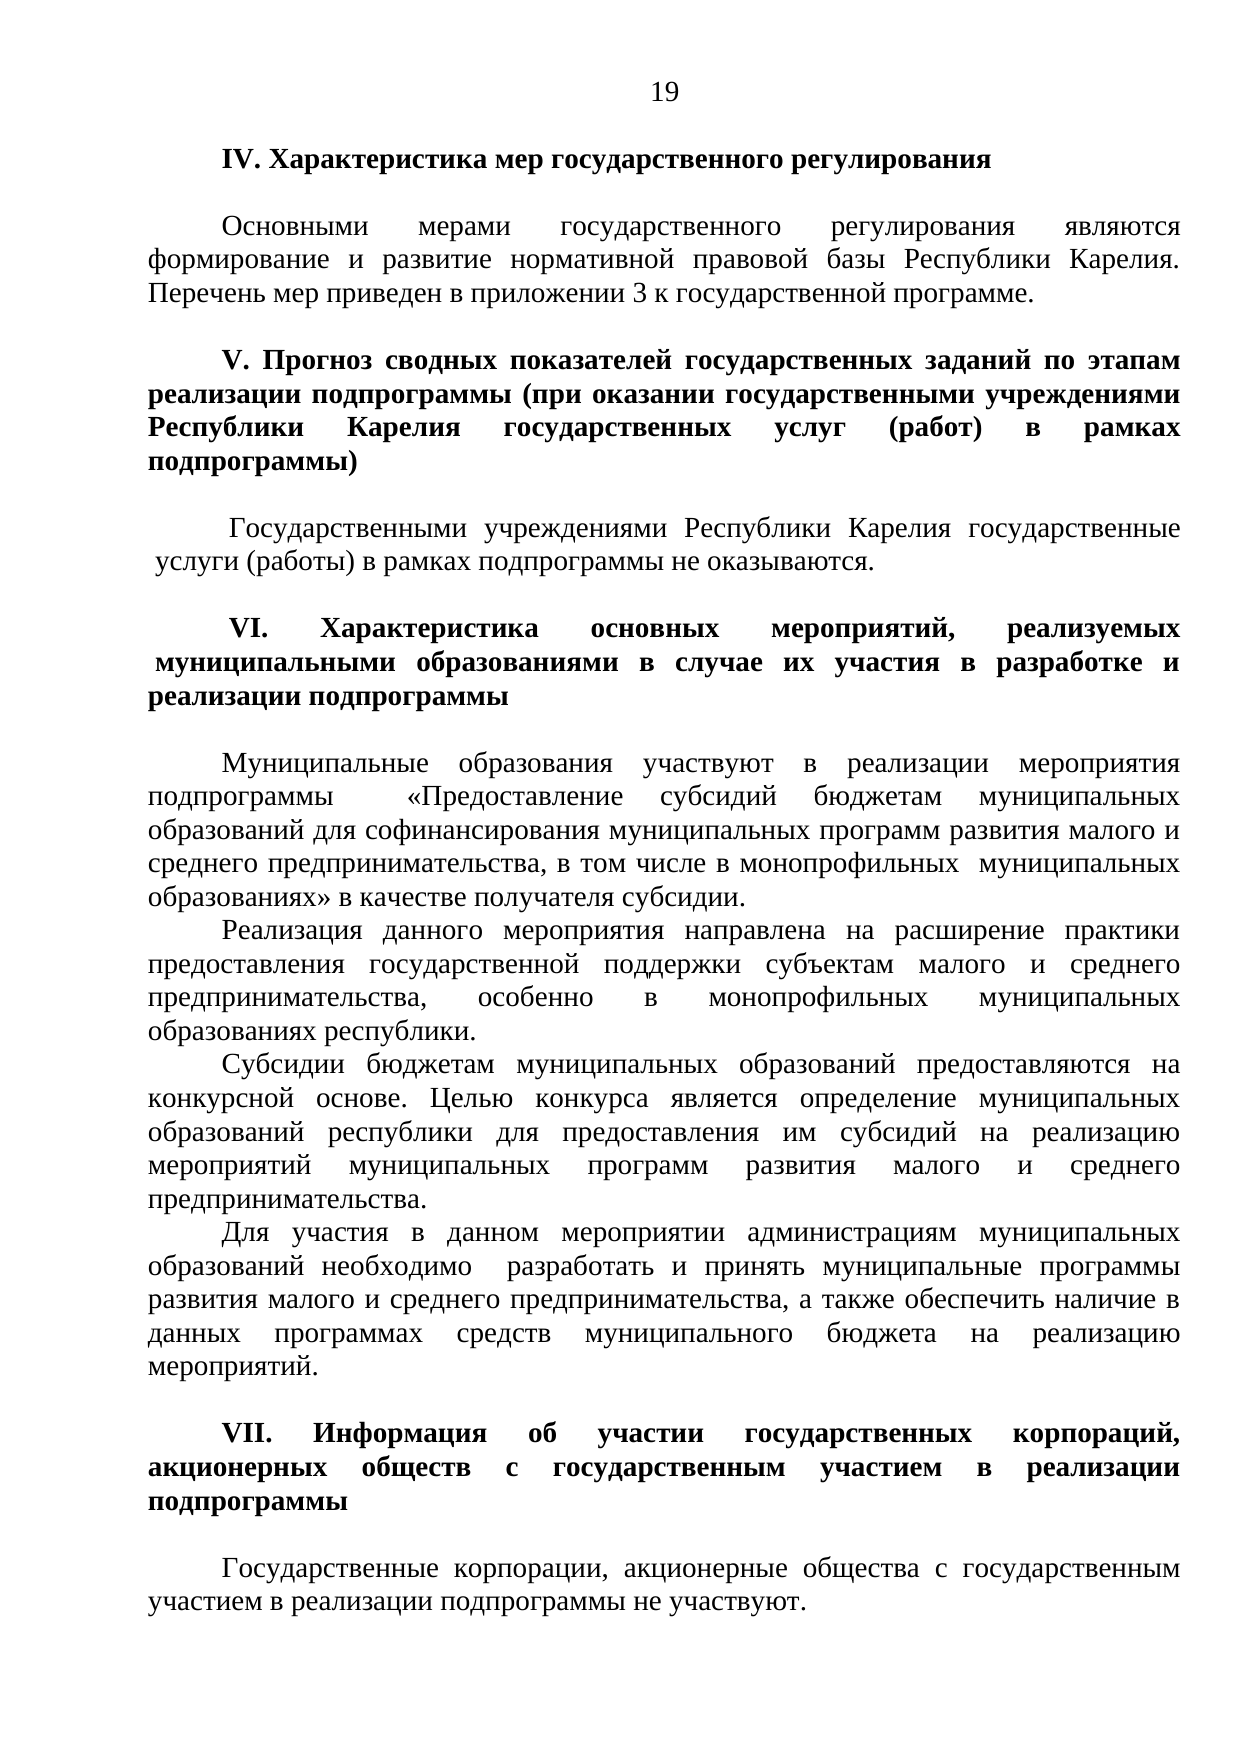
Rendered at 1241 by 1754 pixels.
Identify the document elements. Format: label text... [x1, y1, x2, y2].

text Реализация данного мероприятия направлена на расширение практики предоставления государственной поддержки субъектам малого и среднего предпринимательства, особенно в монопрофильных муниципальных образованиях республики. [148, 912, 1181, 1047]
text VII. Информация об участии государственных корпораций, акционерных обществ с государственным участием в реализации подпрограммы [148, 1416, 1181, 1516]
text Субсидии бюджетам муниципальных образований предоставляются на конкурсной основе. Целью конкурса является определение муниципальных образований республики для предоставления им субсидий на реализацию мероприятий муниципальных программ развития малого и среднего предпринимательства. [148, 1047, 1181, 1214]
text Основными мерами государственного регулирования являются формирование и развитие нормативной правовой базы Республики Карелия. Перечень мер приведен в приложении 3 к государственной программе. [148, 208, 1181, 309]
text Государственными учреждениями Республики Карелия государственные услуги (работы) в рамках подпрограммы не оказываются. [148, 510, 1181, 577]
text Муниципальные образования участвуют в реализации мероприятия подпрограммы «Предоставление субсидий бюджетам муниципальных образований для софинансирования муниципальных программ развития малого и среднего предпринимательства, в том числе в монопрофильных муниципальных образованиях» в качестве получателя субсидии. [148, 745, 1181, 912]
text VI. Характеристика основных мероприятий, реализуемых муниципальными образованиями в случае их участия в разработке и реализации подпрограммы [148, 611, 1181, 711]
text Государственные корпорации, акционерные общества с государственным участием в реализации подпрограммы не участвуют. [148, 1550, 1181, 1617]
text Для участия в данном мероприятии администрациям муниципальных образований необходимо разработать и принять муниципальные программы развития малого и среднего предпринимательства, а также обеспечить наличие в данных программах средств муниципального бюджета на реализацию мероприятий. [148, 1214, 1181, 1382]
text V. Прогноз сводных показателей государственных заданий по этапам реализации подпрограммы (при оказании государственными учреждениями Республики Карелия государственных услуг (работ) в рамках подпрограммы) [148, 342, 1181, 476]
text IV. Характеристика мер государственного регулирования [148, 141, 1181, 174]
